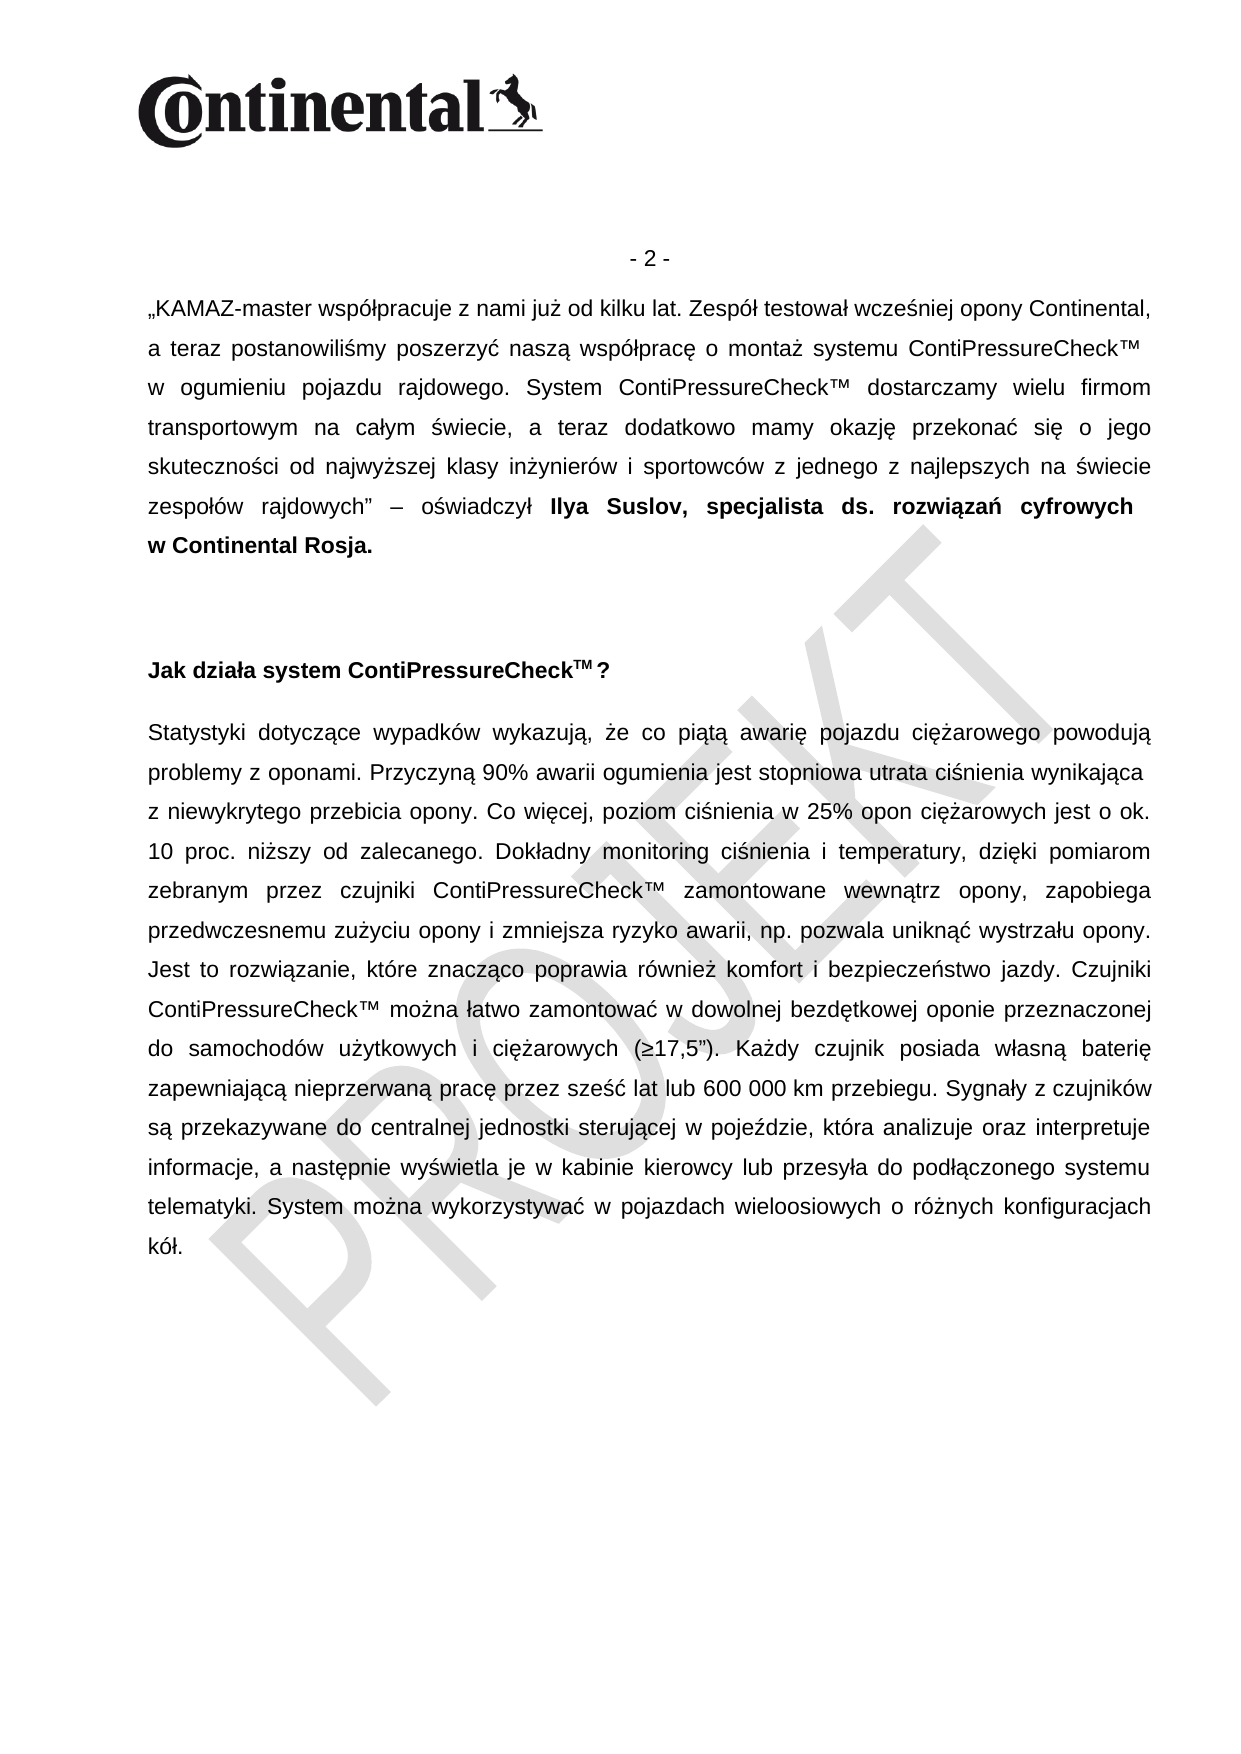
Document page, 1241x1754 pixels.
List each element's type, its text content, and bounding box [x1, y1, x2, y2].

picture [137, 71, 545, 150]
list Jak działa system ContiPressureCheckTM ? [148, 657, 1152, 683]
list „KAMAZ-master współpracuje z nami już od kilku lat. Zespół testował wcześniej opony Continental, a teraz postanowiliśmy poszerzyć naszą współpracę o montaż systemu ContiPressureCheck™ w ogumieniu pojazdu rajdowego. System ContiPressureCheck™ dostarczamy wielu firmom transportowym na całym świecie, a teraz dodatkowo mamy okazję przekonać się o jego skuteczności od najwyższej klasy inżynierów i sportowców z jednego z najlepszych na świecie zespołów rajdowych” – oświadczył Ilya Suslov, specjalista ds. rozwiązań cyfrowych w Continental Rosja. [148, 295, 1152, 558]
list Statystyki dotyczące wypadków wykazują, że co piątą awarię pojazdu ciężarowego powodują problemy z oponami. Przyczyną 90% awarii ogumienia jest stopniowa utrata ciśnienia wynikająca z niewykrytego przebicia opony. Co więcej, poziom ciśnienia w 25% opon ciężarowych jest o ok. 10 proc. niższy od zalecanego. Dokładny monitoring ciśnienia i temperatury, dzięki pomiarom zebranym przez czujniki ContiPressureCheck™ zamontowane wewnątrz opony, zapobiega przedwczesnemu zużyciu opony i zmniejsza ryzyko awarii, np. pozwala uniknąć wystrzału opony. Jest to rozwiązanie, które znacząco poprawia również komfort i bezpieczeństwo jazdy. Czujniki ContiPressureCheck™ można łatwo zamontować w dowolnej bezdętkowej oponie przeznaczonej do samochodów użytkowych i ciężarowych (≥17,5”). Każdy czujnik posiada własną baterię zapewniającą nieprzerwaną pracę przez sześć lat lub 600 000 km przebiegu. Sygnały z czujników są przekazywane do centralnej jednostki sterującej w pojeździe, która analizuje oraz interpretuje informacje, a następnie wyświetla je w kabinie kierowcy lub przesyła do podłączonego systemu telematyki. System można wykorzystywać w pojazdach wieloosiowych o różnych konfiguracjach kół. [148, 719, 1152, 1259]
